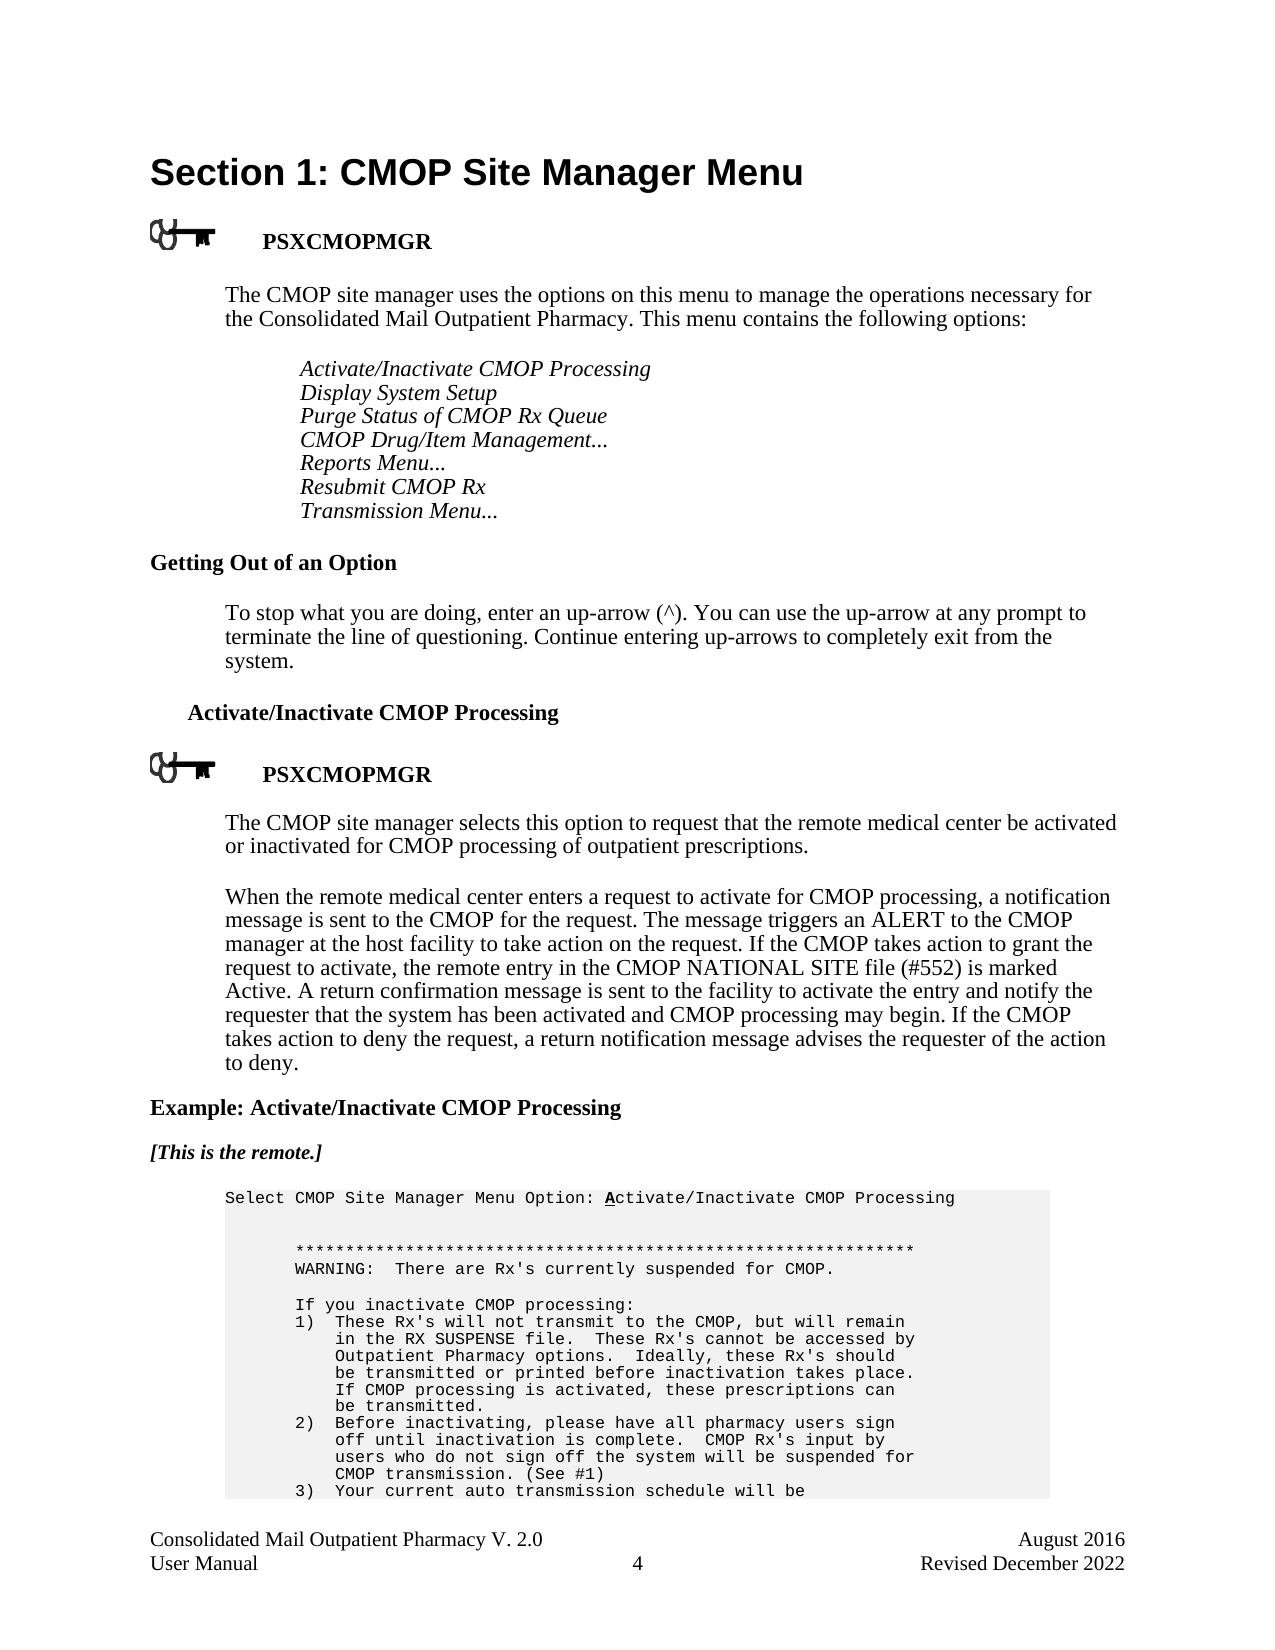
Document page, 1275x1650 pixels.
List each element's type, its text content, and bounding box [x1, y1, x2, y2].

list Resubmit CMOP Rx [300, 476, 1125, 499]
text 2) Before inactivating, please have all pharmacy users sign [225, 1415, 1050, 1432]
list PSXCMOPMGR [150, 219, 1125, 257]
text Select CMOP Site Manager Menu Option: Activate/Inactivate CMOP Processing [225, 1190, 1050, 1207]
list Reports Menu... [300, 452, 1125, 476]
list Example: Activate/Inactivate CMOP Processing [150, 1097, 1125, 1120]
text 1) These Rx's will not transmit to the CMOP, but will remain [225, 1314, 1050, 1331]
list Activate/Inactivate CMOP Processing [300, 357, 1200, 381]
subtitle Section 1: CMOP Site Manager Menu [150, 150, 1125, 193]
text Outpatient Pharmacy options. Ideally, these Rx's should [225, 1348, 1050, 1364]
text be transmitted. [225, 1398, 1050, 1415]
list Display System Setup [300, 381, 1200, 405]
text If you inactivate CMOP processing: [225, 1297, 1050, 1314]
list To stop what you are doing, enter an up-arrow (^). You can use the up-arrow at any prompt to terminate the line of questioning. Continue entering up-arrows to completely exit from the system. [225, 602, 1125, 673]
text If CMOP processing is activated, these prescriptions can [225, 1381, 1050, 1398]
list The CMOP site manager uses the options on this menu to manage the operations necessary for the Consolidated Mail Outpatient Pharmacy. This menu contains the following options: [225, 284, 1125, 331]
subtitle Activate/Inactivate CMOP Processing [187, 699, 1125, 726]
subtitle Getting Out of an Option [150, 549, 1125, 576]
list [This is the remote.] [150, 1142, 1125, 1163]
text off until inactivation is complete. CMOP Rx's input by [225, 1432, 1050, 1449]
text CMOP transmission. (See #1) [225, 1466, 1050, 1483]
list When the remote medical center enters a request to activate for CMOP processing, a notification message is sent to the CMOP for the request. The message triggers an ALERT to the CMOP manager at the host facility to take action on the request. If the CMOP takes action to grant the request to activate, the remote entry in the CMOP NATIONAL SITE file (#552) is marked Active. A return confirmation message is sent to the facility to activate the entry and notify the requester that the system has been activated and CMOP processing may begin. If the CMOP takes action to deny the request, a return notification message advises the requester of the action to deny. [225, 885, 1125, 1075]
text WARNING: There are Rx's currently suspended for CMOP. [225, 1261, 1050, 1278]
list Purge Status of CMOP Rx Queue [300, 405, 1200, 428]
text users who do not sign off the system will be suspended for [225, 1449, 1050, 1466]
list Transmission Menu... [300, 499, 1200, 523]
list PSXCMOPMGR [150, 752, 1125, 790]
text 3) Your current auto transmission schedule will be [225, 1483, 1050, 1499]
list The CMOP site manager selects this option to request that the remote medical center be activated or inactivated for CMOP processing of outpatient prescriptions. [225, 812, 1125, 859]
list CMOP Drug/Item Management... [300, 428, 1125, 452]
text ************************************************************** [225, 1244, 1050, 1261]
text be transmitted or printed before inactivation takes place. [225, 1364, 1050, 1381]
text in the RX SUSPENSE file. These Rx's cannot be accessed by [225, 1331, 1050, 1348]
